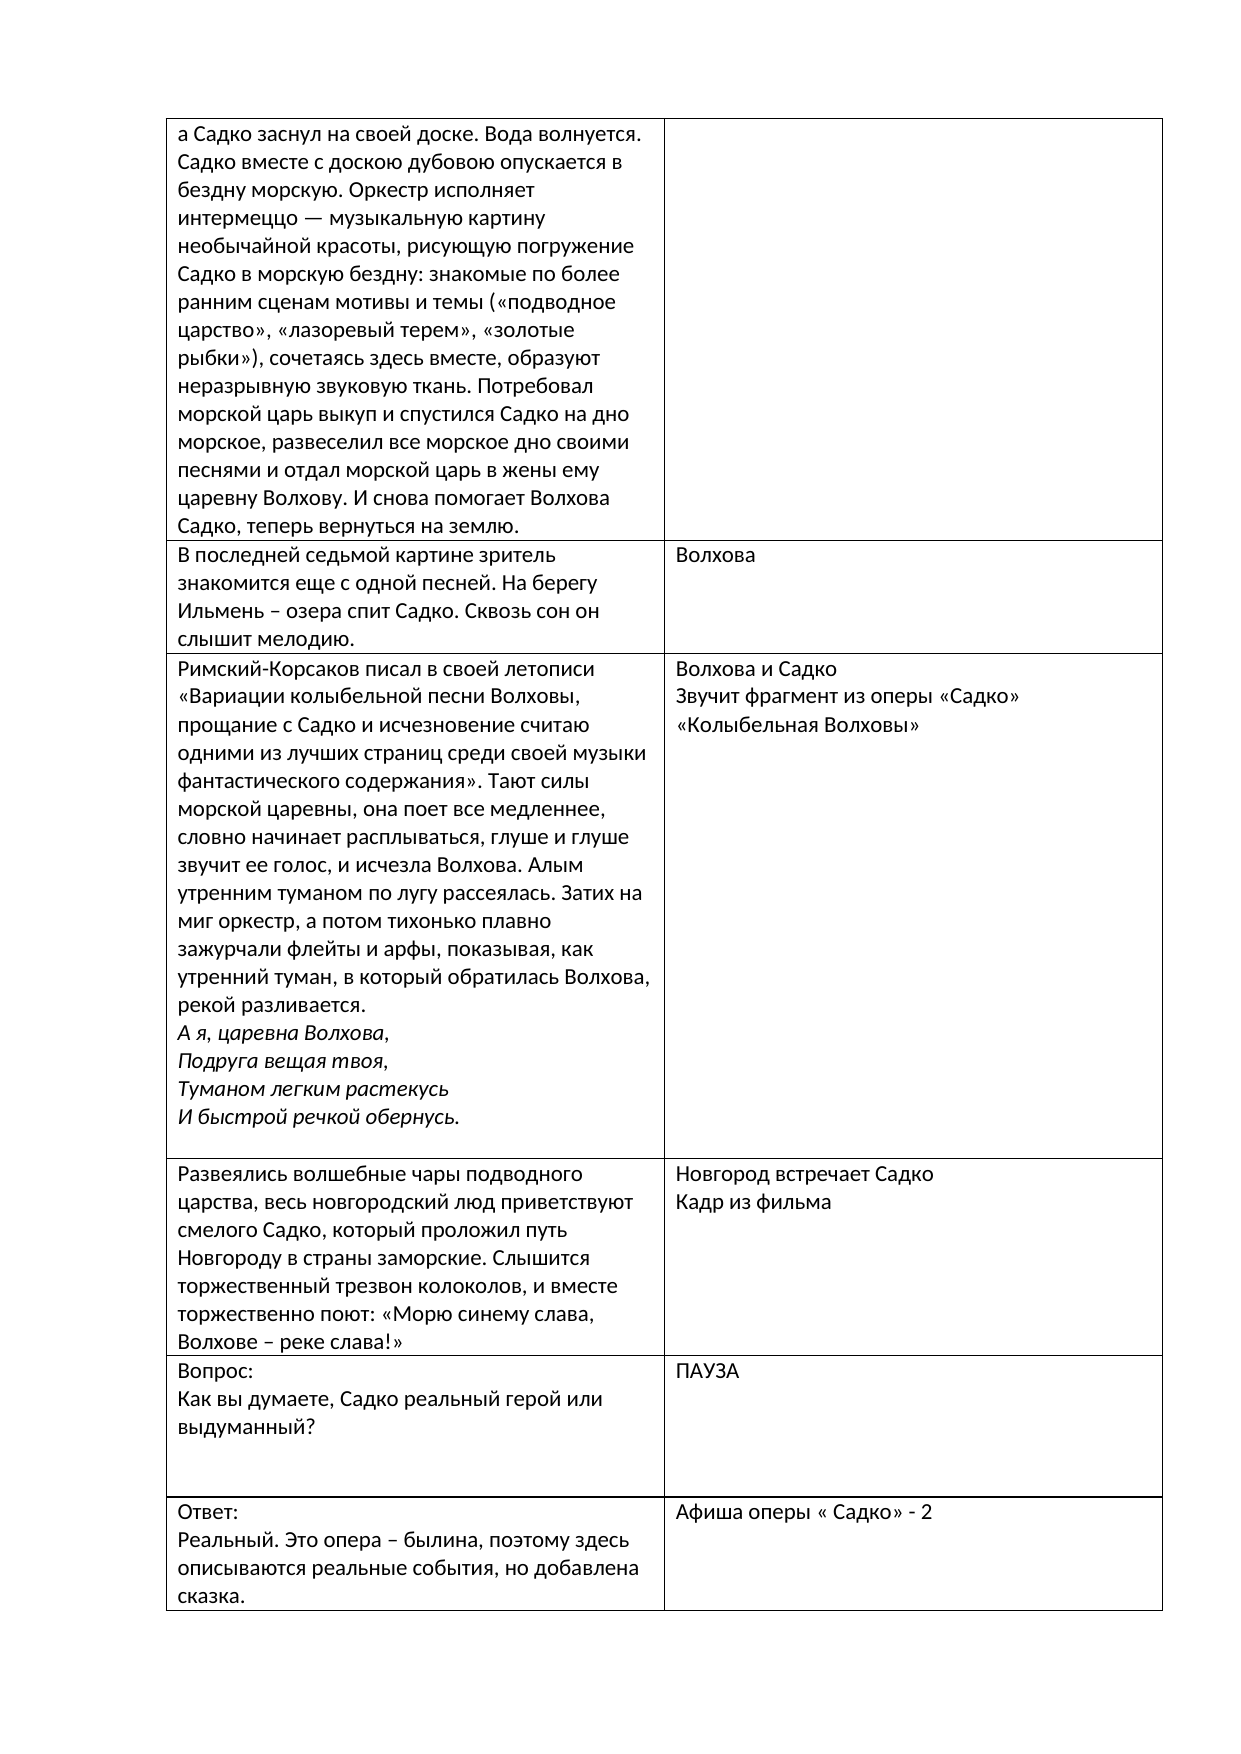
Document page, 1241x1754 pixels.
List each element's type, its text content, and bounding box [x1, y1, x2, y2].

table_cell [167, 119, 664, 539]
table_cell Волхова [665, 541, 1162, 653]
table_cell Развеялись волшебные чары подводного царства, весь новгородский люд приветствуют смелого Садко, который проложил путь Новгороду в страны заморские. Слышится торжественный трезвон колоколов, и вместе торжественно поют: «Морю синему слава, Волхове – реке слава!» [167, 1159, 664, 1355]
table_cell Волхова и Садко Звучит фрагмент из оперы «Садко» «Колыбельная Волховы» [665, 654, 1162, 1158]
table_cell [665, 119, 1162, 539]
table_cell В последней седьмой картине зритель знакомится еще с одной песней. На берегу Ильмень – озера спит Садко. Сквозь сон он слышит мелодию. [167, 541, 664, 653]
table_cell Вопрос: Как вы думаете, Садко реальный герой или выдуманный? [167, 1356, 664, 1496]
table_cell Афиша оперы « Садко» - 2 [665, 1498, 1162, 1609]
table_cell ПАУЗА [665, 1356, 1162, 1496]
table_cell Ответ: Реальный. Это опера – былина, поэтому здесь описываются реальные события, но добавлена сказка. [167, 1498, 664, 1609]
table_cell Новгород встречает Садко Кадр из фильма [665, 1159, 1162, 1355]
table_cell Римский-Корсаков писал в своей летописи «Вариации колыбельной песни Волховы, прощание с Садко и исчезновение считаю одними из лучших страниц среди своей музыки фантастического содержания». Тают силы морской царевны, она поет все медленнее, словно начинает расплываться, глуше и глуше звучит ее голос, и исчезла Волхова. Алым утренним туманом по лугу рассеялась. Затих на миг оркестр, а потом тихонько плавно зажурчали флейты и арфы, показывая, как утренний туман, в который обратилась Волхова, рекой разливается. А я, царевна Волхова, Подруга вещая твоя, Туманом легким растекусь И быстрой речкой обернусь. [167, 654, 664, 1158]
